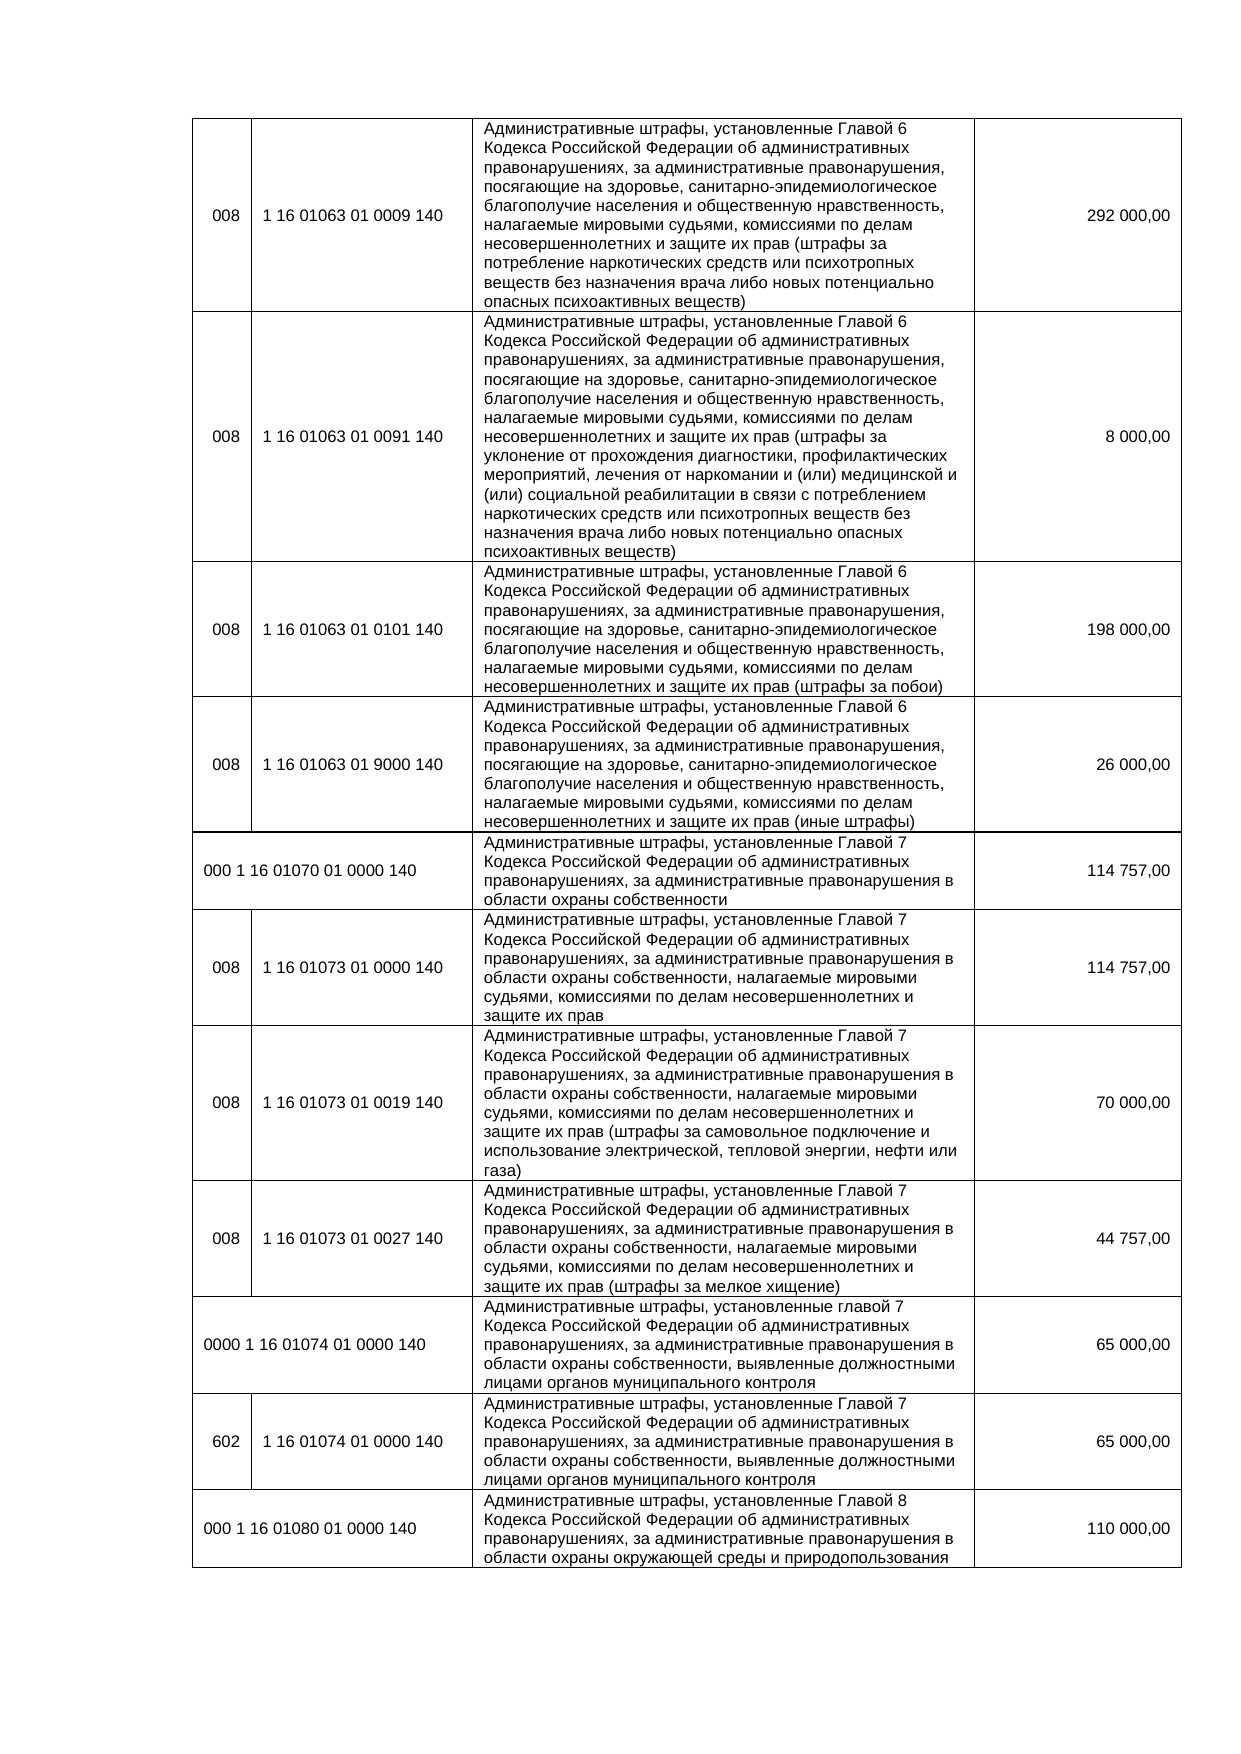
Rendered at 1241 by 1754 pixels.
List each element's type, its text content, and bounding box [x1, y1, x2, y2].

table_cell 008 [193, 562, 251, 696]
table_cell 008 [193, 910, 251, 1025]
table_cell 26 000,00 [975, 697, 1181, 831]
table_cell Административные штрафы, установленные Главой 6 Кодекса Российской Федерации об административных правонарушениях, за административные правонарушения, посягающие на здоровье, санитарно-эпидемиологическое благополучие населения и общественную нравственность, налагаемые мировыми судьями, комиссиями по делам несовершеннолетних и защите их прав (штрафы за уклонение от прохождения диагностики, профилактических мероприятий, лечения от наркомании и (или) медицинской и (или) социальной реабилитации в связи с потреблением наркотических средств или психотропных веществ без назначения врача либо новых потенциально опасных психоактивных веществ) [473, 312, 974, 561]
table_cell 000 1 16 01080 01 0000 140 [193, 1490, 472, 1567]
table_cell Административные штрафы, установленные Главой 6 Кодекса Российской Федерации об административных правонарушениях, за административные правонарушения, посягающие на здоровье, санитарно-эпидемиологическое благополучие населения и общественную нравственность, налагаемые мировыми судьями, комиссиями по делам несовершеннолетних и защите их прав (иные штрафы) [473, 697, 974, 831]
table_cell 008 [193, 1026, 251, 1179]
table_cell Административные штрафы, установленные Главой 7 Кодекса Российской Федерации об административных правонарушениях, за административные правонарушения в области охраны собственности, налагаемые мировыми судьями, комиссиями по делам несовершеннолетних и защите их прав [473, 910, 974, 1025]
table_cell Административные штрафы, установленные Главой 7 Кодекса Российской Федерации об административных правонарушениях, за административные правонарушения в области охраны собственности [473, 833, 974, 909]
table_cell 602 [193, 1394, 251, 1489]
table_cell 70 000,00 [975, 1026, 1181, 1179]
table_cell 198 000,00 [975, 562, 1181, 696]
table_cell Административные штрафы, установленные Главой 7 Кодекса Российской Федерации об административных правонарушениях, за административные правонарушения в области охраны собственности, налагаемые мировыми судьями, комиссиями по делам несовершеннолетних и защите их прав (штрафы за мелкое хищение) [473, 1181, 974, 1296]
table_cell 65 000,00 [975, 1297, 1181, 1392]
table_cell 000 1 16 01070 01 0000 140 [193, 833, 472, 909]
table_cell 1 16 01073 01 0027 140 [252, 1181, 472, 1296]
table_cell 1 16 01063 01 0101 140 [252, 562, 472, 696]
table_cell 1 16 01073 01 0000 140 [252, 910, 472, 1025]
table_cell 44 757,00 [975, 1181, 1181, 1296]
table_cell Административные штрафы, установленные главой 7 Кодекса Российской Федерации об административных правонарушениях, за административные правонарушения в области охраны собственности, выявленные должностными лицами органов муниципального контроля [473, 1297, 974, 1392]
table_cell 1 16 01063 01 9000 140 [252, 697, 472, 831]
table_cell 1 16 01074 01 0000 140 [252, 1394, 472, 1489]
table_cell Административные штрафы, установленные Главой 6 Кодекса Российской Федерации об административных правонарушениях, за административные правонарушения, посягающие на здоровье, санитарно-эпидемиологическое благополучие населения и общественную нравственность, налагаемые мировыми судьями, комиссиями по делам несовершеннолетних и защите их прав (штрафы за потребление наркотических средств или психотропных веществ без назначения врача либо новых потенциально опасных психоактивных веществ) [473, 119, 974, 311]
table_cell 0000 1 16 01074 01 0000 140 [193, 1297, 472, 1392]
table_cell 1 16 01073 01 0019 140 [252, 1026, 472, 1179]
table_cell 008 [193, 312, 251, 561]
table_cell Административные штрафы, установленные Главой 8 Кодекса Российской Федерации об административных правонарушениях, за административные правонарушения в области охраны окружающей среды и природопользования [473, 1490, 974, 1567]
table_cell 008 [193, 697, 251, 831]
table_cell 114 757,00 [975, 833, 1181, 909]
table_cell 008 [193, 1181, 251, 1296]
table_cell 1 16 01063 01 0009 140 [252, 119, 472, 311]
table_cell 1 16 01063 01 0091 140 [252, 312, 472, 561]
table_cell Административные штрафы, установленные Главой 7 Кодекса Российской Федерации об административных правонарушениях, за административные правонарушения в области охраны собственности, налагаемые мировыми судьями, комиссиями по делам несовершеннолетних и защите их прав (штрафы за самовольное подключение и использование электрической, тепловой энергии, нефти или газа) [473, 1026, 974, 1179]
table_cell 292 000,00 [975, 119, 1181, 311]
table_cell 008 [193, 119, 251, 311]
table_cell Административные штрафы, установленные Главой 7 Кодекса Российской Федерации об административных правонарушениях, за административные правонарушения в области охраны собственности, выявленные должностными лицами органов муниципального контроля [473, 1394, 974, 1489]
table_cell 65 000,00 [975, 1394, 1181, 1489]
table_cell 8 000,00 [975, 312, 1181, 561]
table_cell Административные штрафы, установленные Главой 6 Кодекса Российской Федерации об административных правонарушениях, за административные правонарушения, посягающие на здоровье, санитарно-эпидемиологическое благополучие населения и общественную нравственность, налагаемые мировыми судьями, комиссиями по делам несовершеннолетних и защите их прав (штрафы за побои) [473, 562, 974, 696]
table_cell 110 000,00 [975, 1490, 1181, 1567]
table_cell 114 757,00 [975, 910, 1181, 1025]
